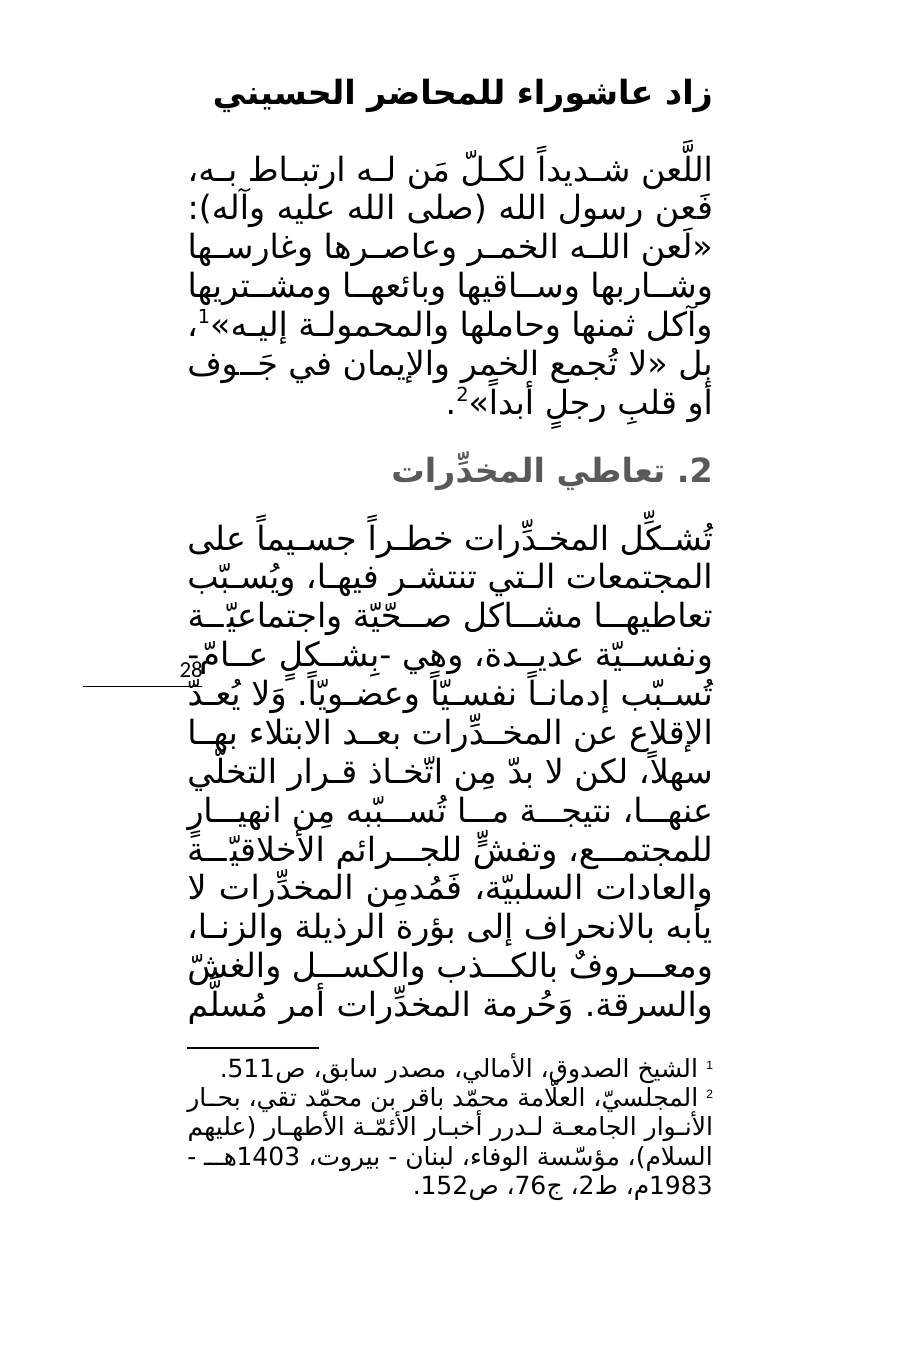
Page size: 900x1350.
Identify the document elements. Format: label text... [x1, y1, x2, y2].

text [187, 150, 713, 422]
text 2. تعاطي المخدِّرات [187, 451, 713, 490]
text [187, 519, 713, 1024]
